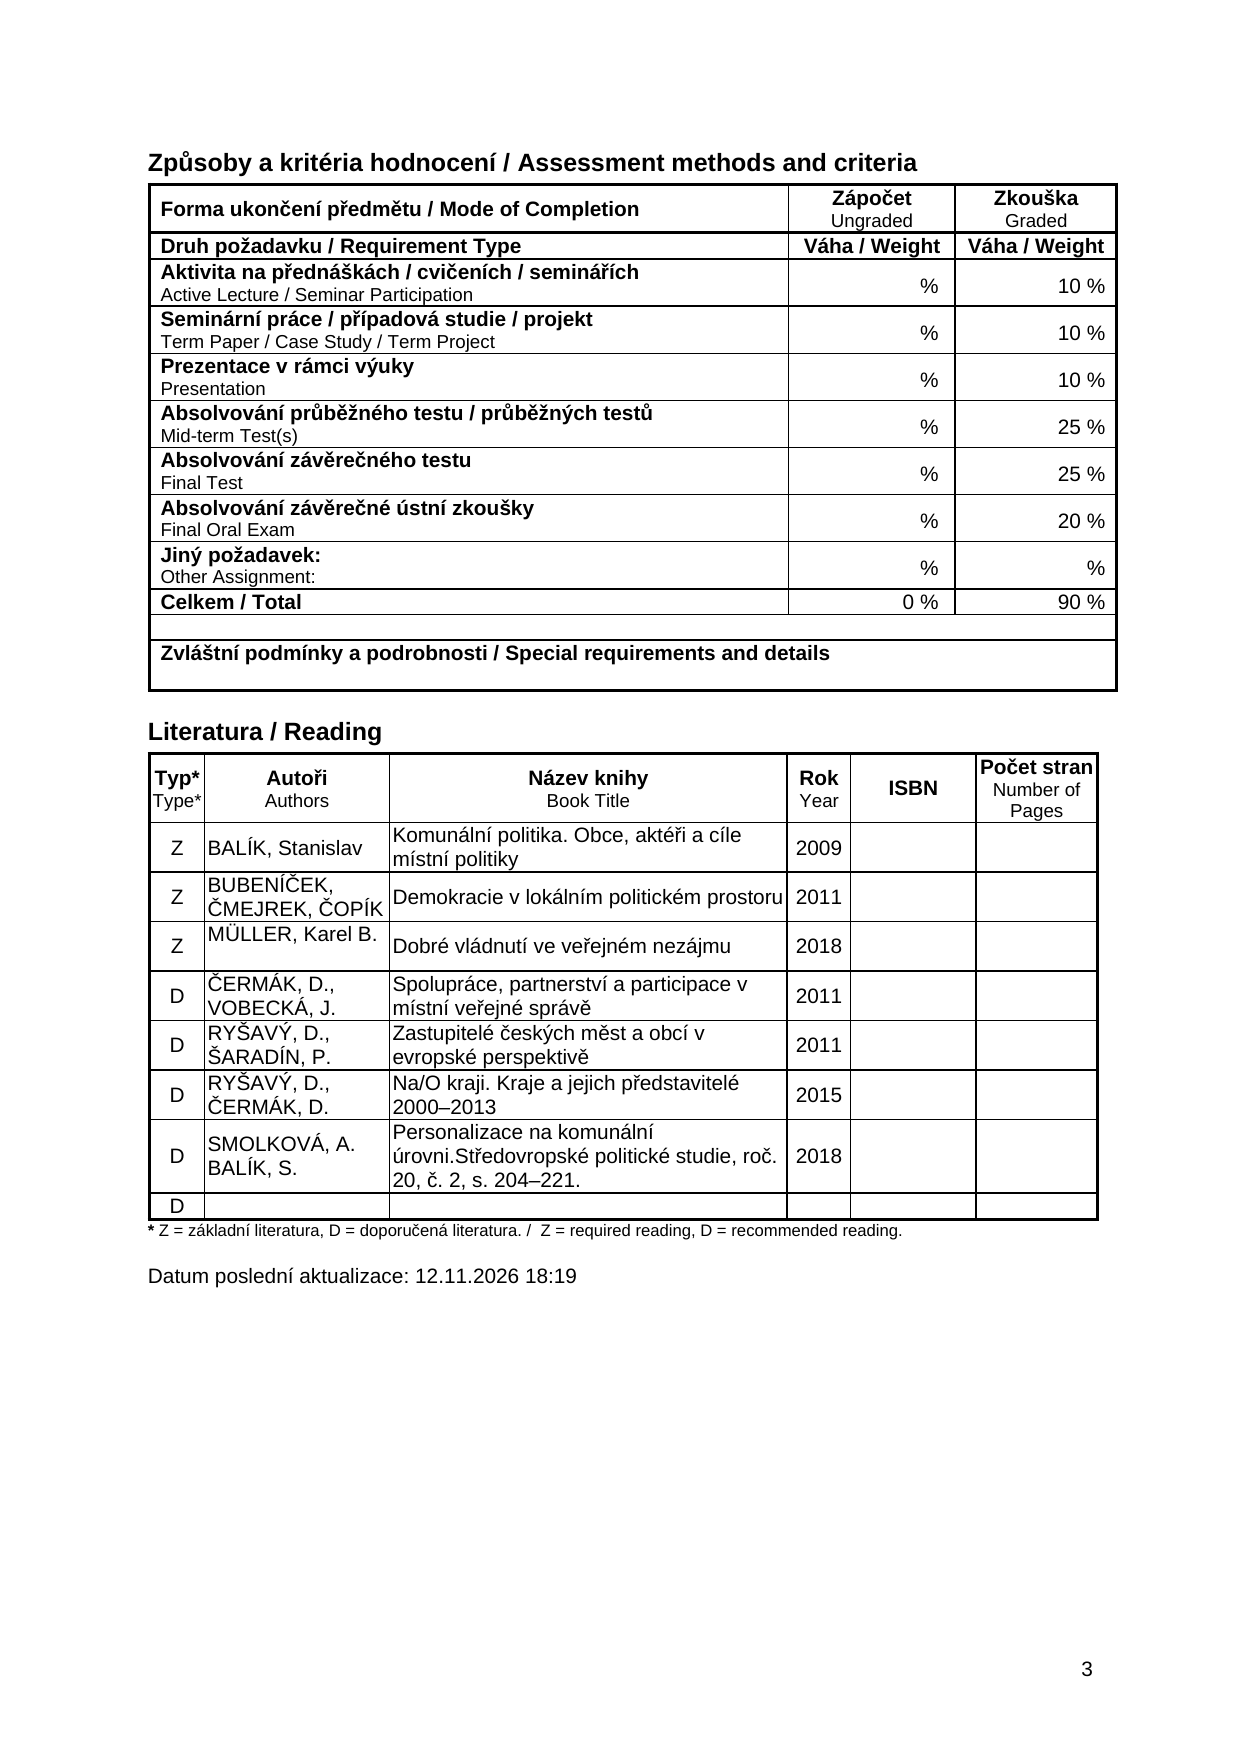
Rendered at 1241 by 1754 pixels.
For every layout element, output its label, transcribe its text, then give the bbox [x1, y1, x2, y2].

table_cell ČERMÁK, D., VOBECKÁ, J. [205, 972, 389, 1020]
table_header Forma ukončení předmětu / Mode of Completion [151, 186, 788, 231]
table_cell RYŠAVÝ, D., ŠARADÍN, P. [205, 1021, 389, 1069]
table_cell BUBENÍČEK, ČMEJREK, ČOPÍK [205, 873, 389, 921]
table_cell 2011 [788, 873, 850, 921]
table_header Rok Year [788, 755, 850, 822]
table_cell [851, 1120, 975, 1192]
table_cell 25 % [956, 448, 1115, 494]
table_cell 90 % [956, 590, 1115, 613]
table_cell D [151, 1120, 204, 1192]
table_header Počet stran Number of Pages [977, 755, 1096, 822]
table_cell Váha / Weight [789, 234, 954, 258]
table_cell Seminární práce / případová studie / projekt Term Paper / Case Study / Term Project [151, 307, 788, 352]
table_cell [977, 873, 1096, 921]
table_cell 2009 [788, 823, 850, 871]
table_cell % [789, 260, 954, 305]
table_cell [151, 615, 1115, 639]
table_cell D [151, 972, 204, 1020]
table_cell MÜLLER, Karel B. [205, 922, 389, 970]
table_header Zápočet Ungraded [789, 186, 954, 231]
table_cell % [789, 307, 954, 352]
table_cell 0 % [789, 590, 954, 613]
table_cell Jiný požadavek: (stručný popis) Other Assignment: [151, 542, 788, 588]
table_header Autoři Authors [205, 755, 389, 822]
table_cell [977, 1021, 1096, 1069]
table_cell BALÍK, Stanislav [205, 823, 389, 871]
table_cell 20 % [956, 495, 1115, 541]
table_cell % [789, 401, 954, 447]
table_cell 2018 [788, 922, 850, 970]
table_cell [851, 823, 975, 871]
table_cell [977, 1120, 1096, 1192]
table_cell Komunální politika. Obce, aktéři a cíle místní politiky [390, 823, 786, 871]
table_cell Absolvování závěrečné ústní zkoušky Final Oral Exam [151, 495, 788, 541]
table_cell [977, 972, 1096, 1020]
table_cell % [789, 354, 954, 399]
table_cell 10 % [956, 354, 1115, 399]
table_cell Celkem / Total [151, 590, 788, 613]
table_header Typ* Type* [151, 755, 204, 822]
table_header Zkouška Graded [956, 186, 1115, 231]
table_cell D [151, 1194, 204, 1218]
table_cell [788, 1194, 850, 1218]
table_cell RYŠAVÝ, D., ČERMÁK, D. [205, 1071, 389, 1119]
table_cell [851, 873, 975, 921]
table_cell Zastupitelé českých měst a obcí v evropské perspektivě [390, 1021, 786, 1069]
text Způsoby a kritéria hodnocení / Assessment methods and criteria [148, 148, 1093, 176]
table_cell [851, 922, 975, 970]
table_cell Spolupráce, partnerství a participace v místní veřejné správě [390, 972, 786, 1020]
table_cell Druh požadavku / Requirement Type [151, 234, 788, 258]
table_cell Demokracie v lokálním politickém prostoru [390, 873, 786, 921]
table_cell % [789, 495, 954, 541]
table_header ISBN [851, 755, 975, 822]
text Literatura / Reading [148, 717, 1093, 745]
table_cell Z [151, 922, 204, 970]
table_cell Absolvování průběžného testu / průběžných testů Mid-term Test(s) [151, 401, 788, 447]
table_cell [851, 1194, 975, 1218]
table_cell [851, 972, 975, 1020]
table_cell SMOLKOVÁ, A. BALÍK, S. [205, 1120, 389, 1192]
table_cell D [151, 1021, 204, 1069]
table_cell Absolvování závěrečného testu Final Test [151, 448, 788, 494]
table_cell 25 % [956, 401, 1115, 447]
table_cell 10 % [956, 307, 1115, 352]
table_cell Z [151, 823, 204, 871]
table_cell Prezentace v rámci výuky Presentation [151, 354, 788, 399]
table_cell 2018 [788, 1120, 850, 1192]
table_cell Z [151, 873, 204, 921]
table_cell [977, 922, 1096, 970]
table_cell Dobré vládnutí ve veřejném nezájmu [390, 922, 786, 970]
table_cell % [956, 542, 1115, 588]
table_header Název knihy Book Title [390, 755, 786, 822]
table_cell Váha / Weight [956, 234, 1115, 258]
table_cell Na/O kraji. Kraje a jejich představitelé 2000–2013 [390, 1071, 786, 1119]
table_cell [977, 823, 1096, 871]
table_cell 10 % [956, 260, 1115, 305]
text * Z = základní literatura, D = doporučená literatura. / Z = required reading, D = recommended reading. [148, 1221, 1093, 1240]
table_cell [851, 1071, 975, 1119]
table_cell % [789, 448, 954, 494]
table_cell [977, 1194, 1096, 1218]
table_cell [390, 1194, 786, 1218]
text Datum poslední aktualizace: 16.9.2021 13:33 [148, 1264, 1093, 1288]
table_cell D [151, 1071, 204, 1119]
table_cell % [789, 542, 954, 588]
table_cell Aktivita na přednáškách / cvičeních / seminářích Active Lecture / Seminar Participation [151, 260, 788, 305]
table_cell [205, 1194, 389, 1218]
table_cell [977, 1071, 1096, 1119]
table_cell 2015 [788, 1071, 850, 1119]
table_cell 2011 [788, 1021, 850, 1069]
table_cell [851, 1021, 975, 1069]
table_cell Zvláštní podmínky a podrobnosti / Special requirements and details [151, 641, 1115, 688]
table_cell Personalizace na komunální úrovni.Středovropské politické studie, roč. 20, č. 2, s. 204–221. [390, 1120, 786, 1192]
table_cell 2011 [788, 972, 850, 1020]
